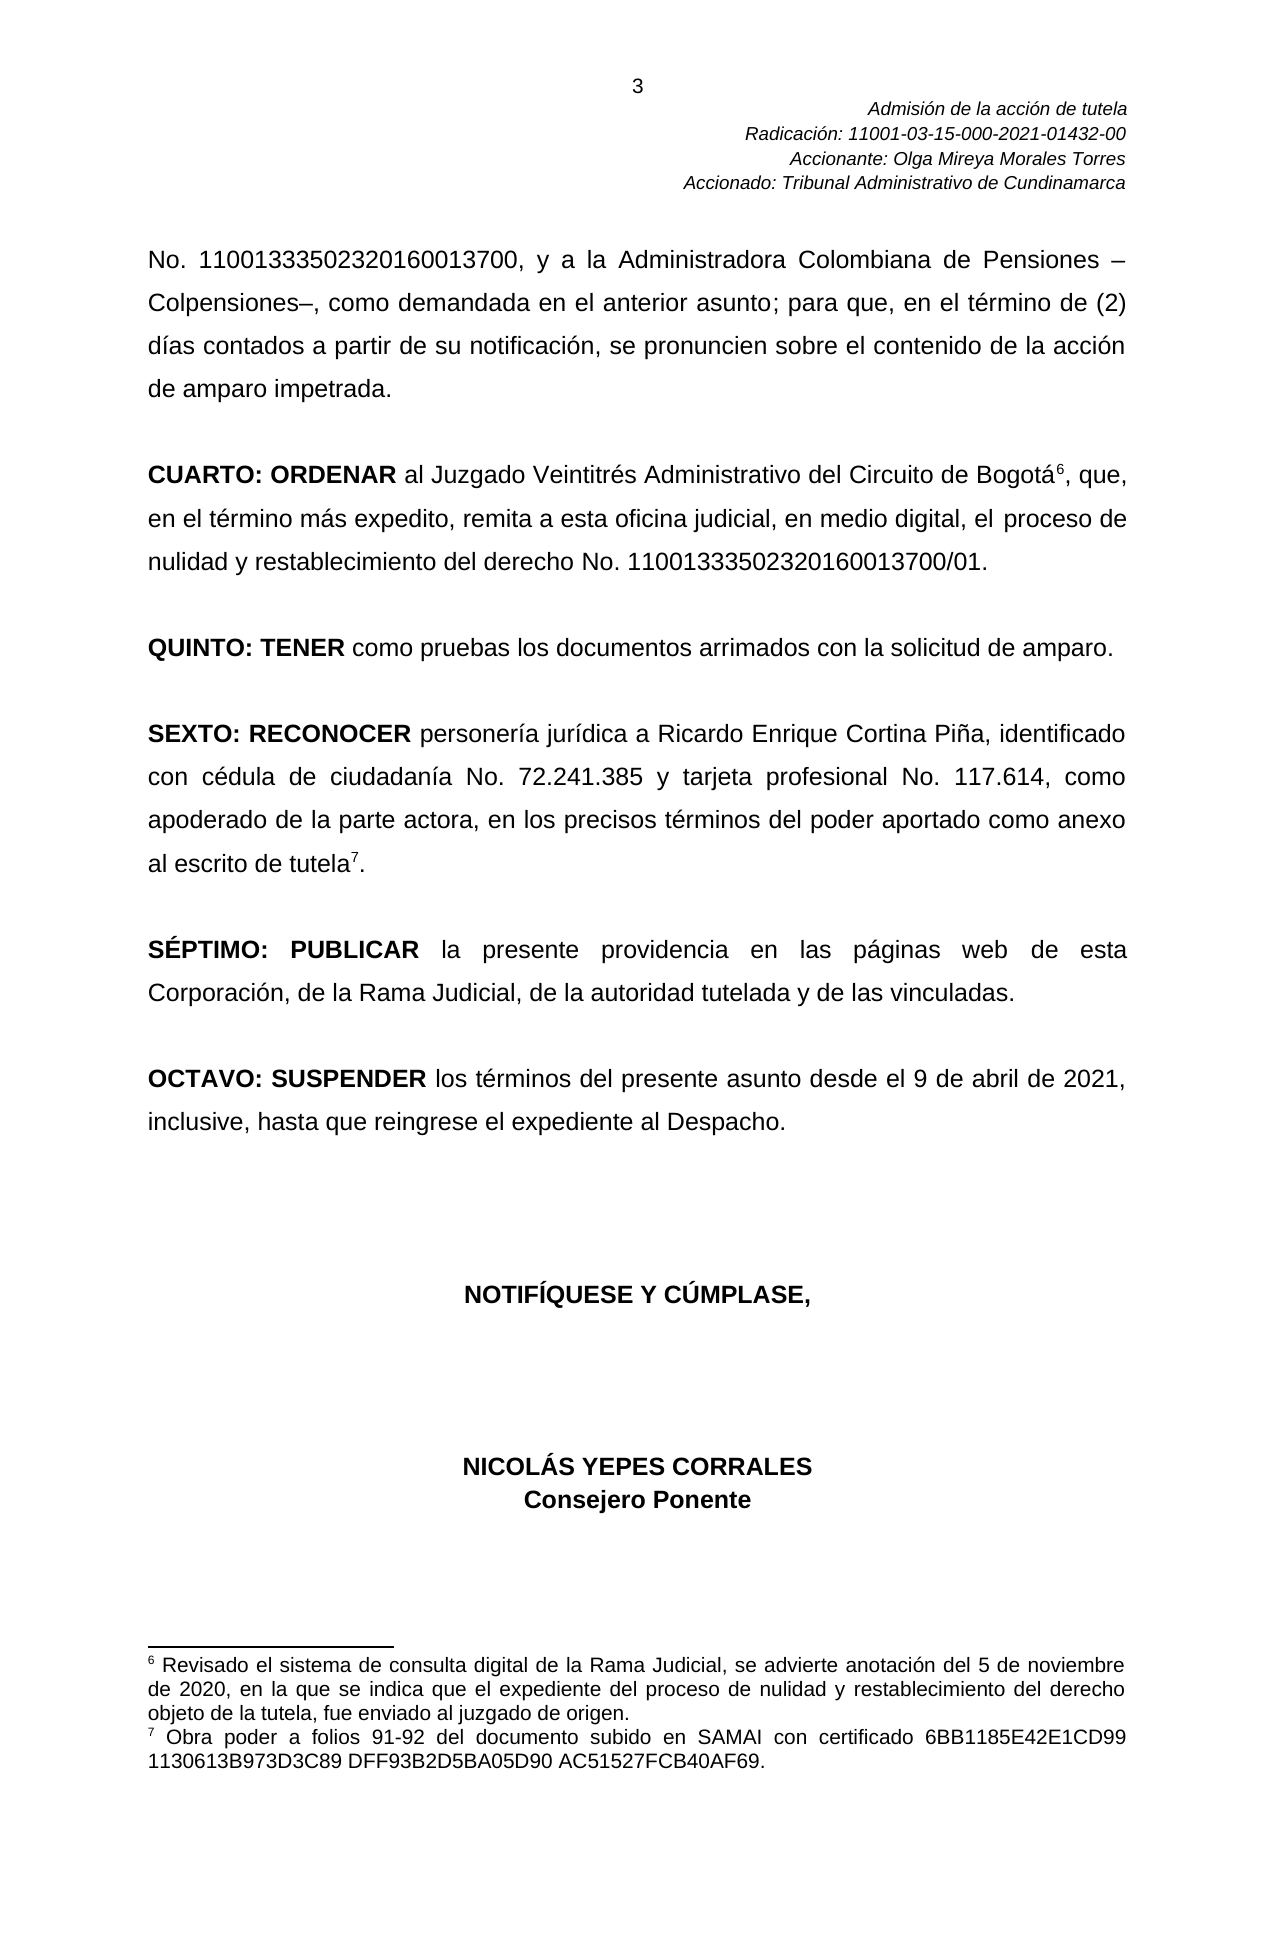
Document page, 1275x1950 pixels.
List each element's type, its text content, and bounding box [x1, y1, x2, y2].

text SEXTO: RECONOCER personería jurídica a Ricardo Enrique Cortina Piña, identificado con cédula de ciudadanía No. 72.241.385 y tarjeta profesional No. 117.614, como apoderado de la parte actora, en los precisos términos del poder aportado como anexo al escrito de tutela. [148, 719, 1127, 877]
text OCTAVO: SUSPENDER los términos del presente asunto desde el 9 de abril de 2021, inclusive, hasta que reingrese el expediente al Despacho. [148, 1064, 1127, 1136]
text CUARTO: ORDENAR al Juzgado Veintitrés Administrativo del Circuito de Bogotá, que, en el término más expedito, remita a esta oficina judicial, en medio digital, el proceso de nulidad y restablecimiento del derecho No. 11001333502320160013700/01. [148, 461, 1127, 576]
text NICOLÁS YEPES CORRALES [148, 1452, 1127, 1481]
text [148, 245, 1127, 403]
text Consejero Ponente [148, 1485, 1127, 1514]
text SÉPTIMO: PUBLICAR la presente providencia en las páginas web de esta Corporación, de la Rama Judicial, de la autoridad tutelada y de las vinculadas. [148, 935, 1127, 1007]
text NOTIFÍQUESE Y CÚMPLASE, [148, 1280, 1127, 1309]
text QUINTO: TENER como pruebas los documentos arrimados con la solicitud de amparo. [148, 633, 1127, 662]
